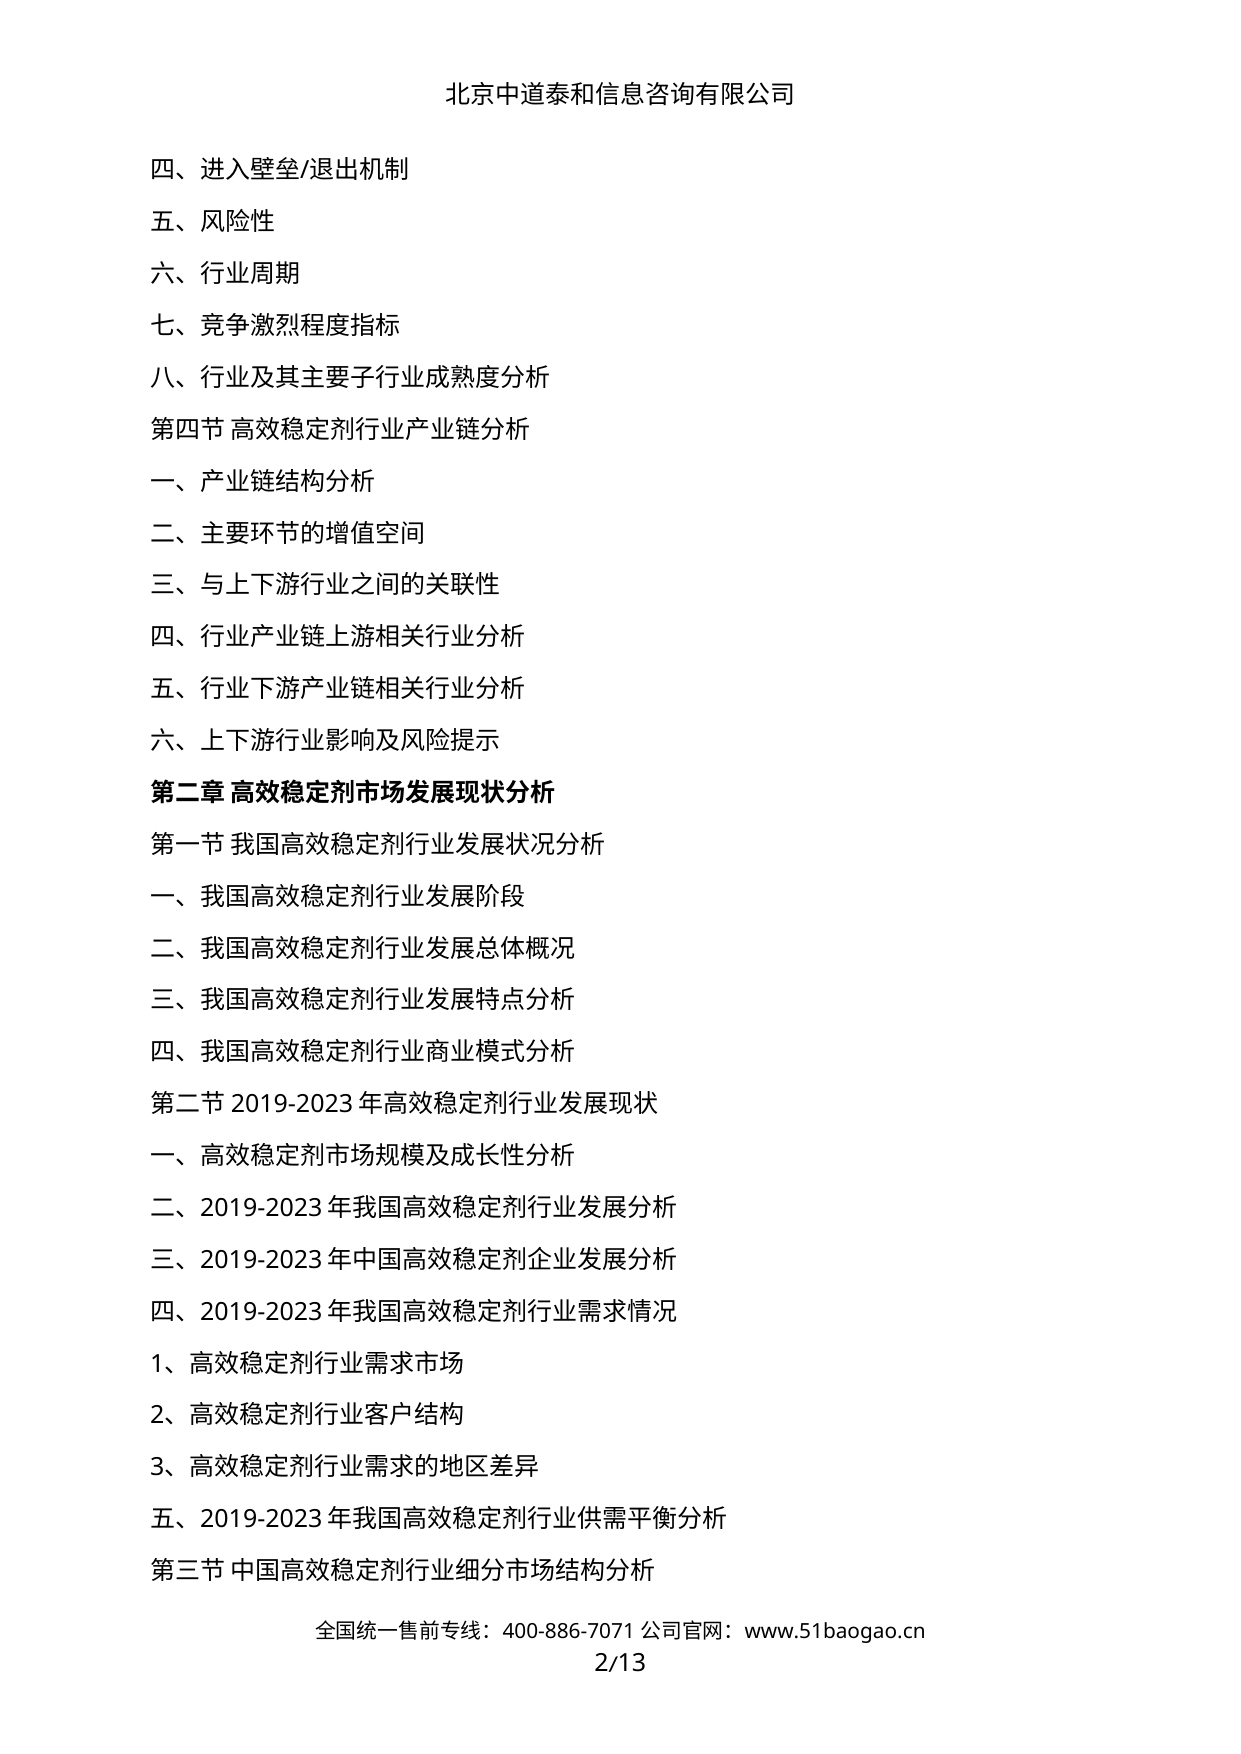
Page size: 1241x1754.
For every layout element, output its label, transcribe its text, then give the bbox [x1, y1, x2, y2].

text 二、我国高效稳定剂行业发展总体概况 [150, 928, 1090, 964]
text 四、2019-2023年我国高效稳定剂行业需求情况 [150, 1291, 1090, 1327]
text 七、竞争激烈程度指标 [150, 306, 1090, 342]
text 五、风险性 [150, 202, 1090, 238]
text 一、我国高效稳定剂行业发展阶段 [150, 876, 1090, 912]
text 四、我国高效稳定剂行业商业模式分析 [150, 1032, 1090, 1068]
text 四、行业产业链上游相关行业分析 [150, 617, 1090, 653]
text 五、行业下游产业链相关行业分析 [150, 669, 1090, 705]
text 四、进入壁垒/退出机制 [150, 150, 1090, 186]
text 第三节 中国高效稳定剂行业细分市场结构分析 [150, 1551, 1090, 1587]
text 第一节 我国高效稳定剂行业发展状况分析 [150, 824, 1090, 861]
text 第二章 高效稳定剂市场发展现状分析 [150, 772, 1090, 809]
text 二、主要环节的增值空间 [150, 513, 1090, 549]
text 六、行业周期 [150, 254, 1090, 290]
text 2、高效稳定剂行业客户结构 [150, 1395, 1090, 1431]
text 八、行业及其主要子行业成熟度分析 [150, 357, 1090, 394]
text 1、高效稳定剂行业需求市场 [150, 1343, 1090, 1379]
text 一、高效稳定剂市场规模及成长性分析 [150, 1136, 1090, 1172]
text 第四节 高效稳定剂行业产业链分析 [150, 409, 1090, 446]
text 三、我国高效稳定剂行业发展特点分析 [150, 980, 1090, 1016]
text 二、2019-2023年我国高效稳定剂行业发展分析 [150, 1187, 1090, 1224]
text 六、上下游行业影响及风险提示 [150, 721, 1090, 757]
text 三、2019-2023年中国高效稳定剂企业发展分析 [150, 1239, 1090, 1276]
text 3、高效稳定剂行业需求的地区差异 [150, 1447, 1090, 1483]
text 第二节 2019-2023年高效稳定剂行业发展现状 [150, 1084, 1090, 1120]
text 五、2019-2023年我国高效稳定剂行业供需平衡分析 [150, 1499, 1090, 1535]
text 一、产业链结构分析 [150, 461, 1090, 497]
text 三、与上下游行业之间的关联性 [150, 565, 1090, 601]
